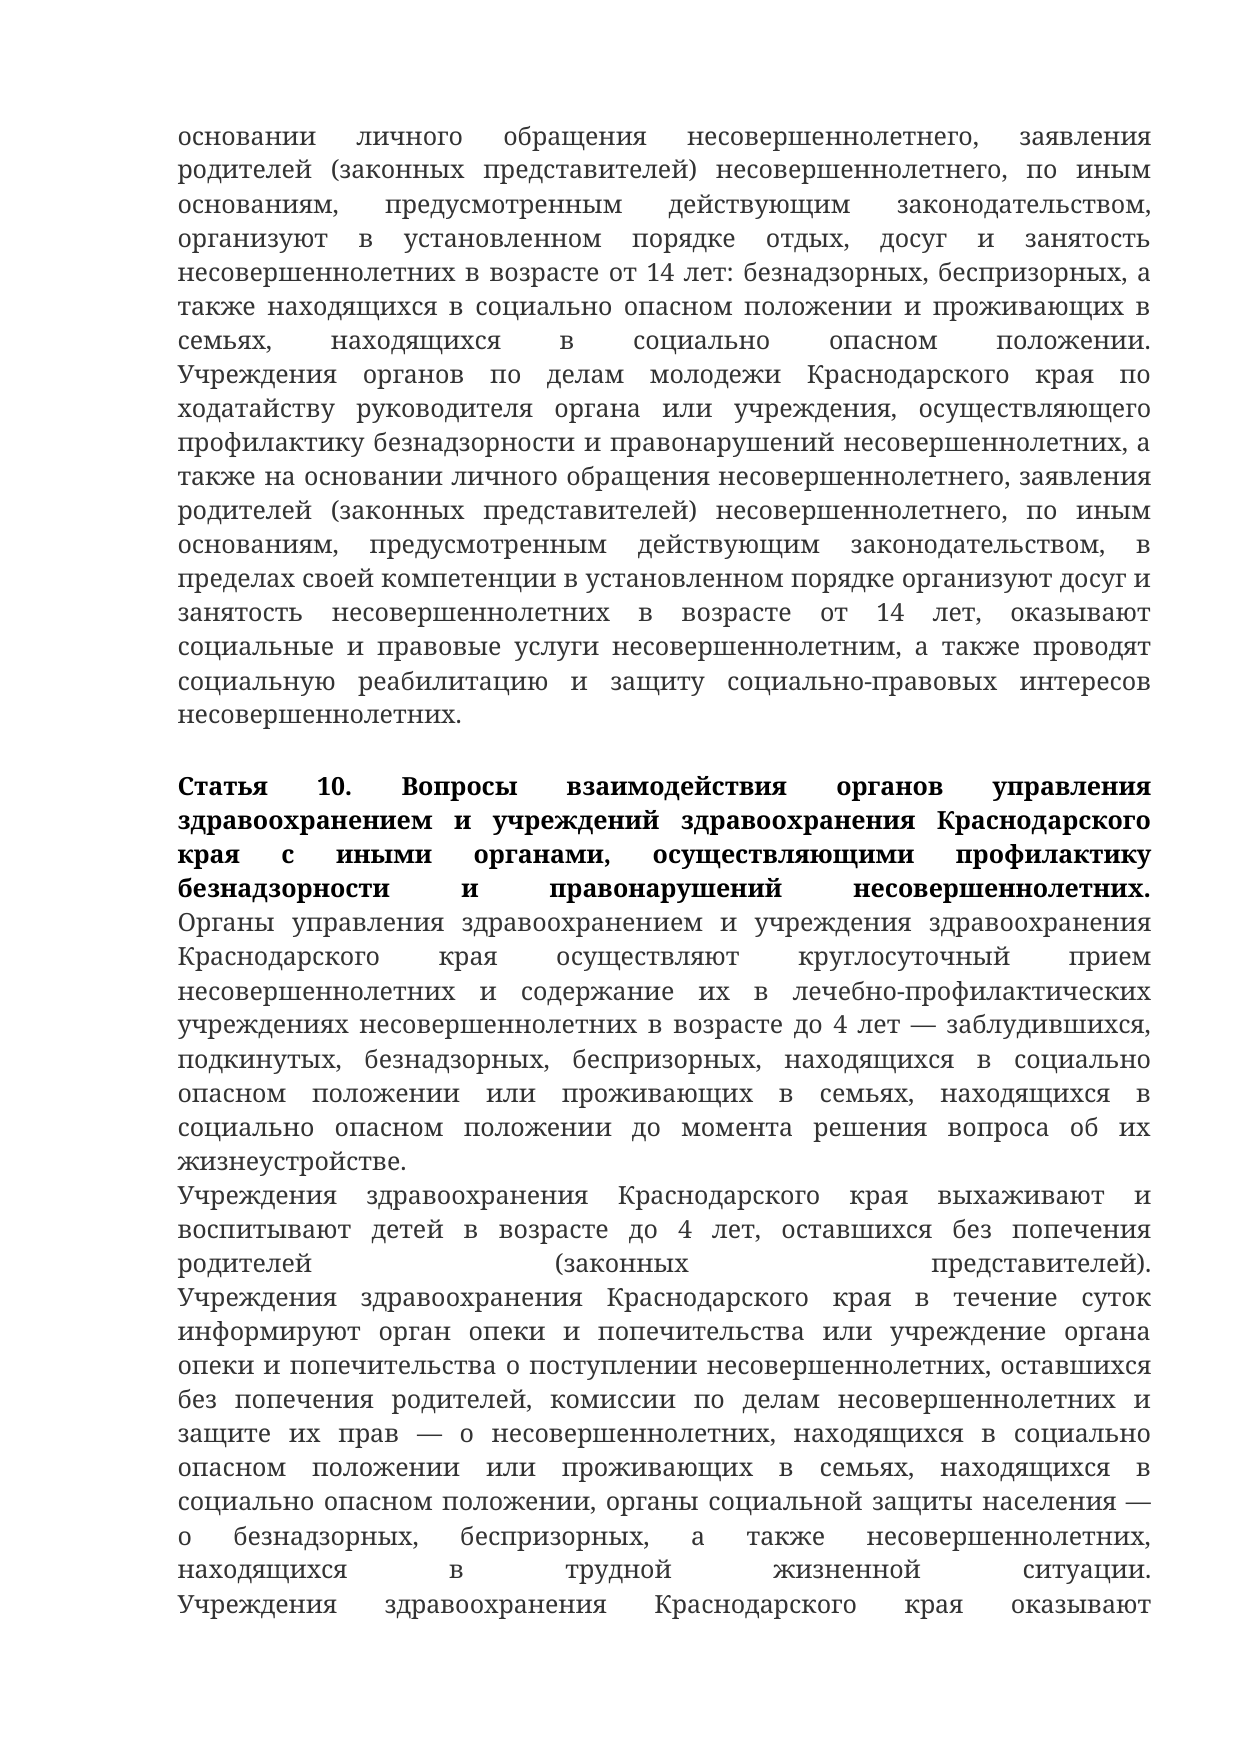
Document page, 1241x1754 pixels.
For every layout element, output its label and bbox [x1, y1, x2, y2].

text [177, 118, 1152, 731]
text [177, 769, 1152, 1620]
